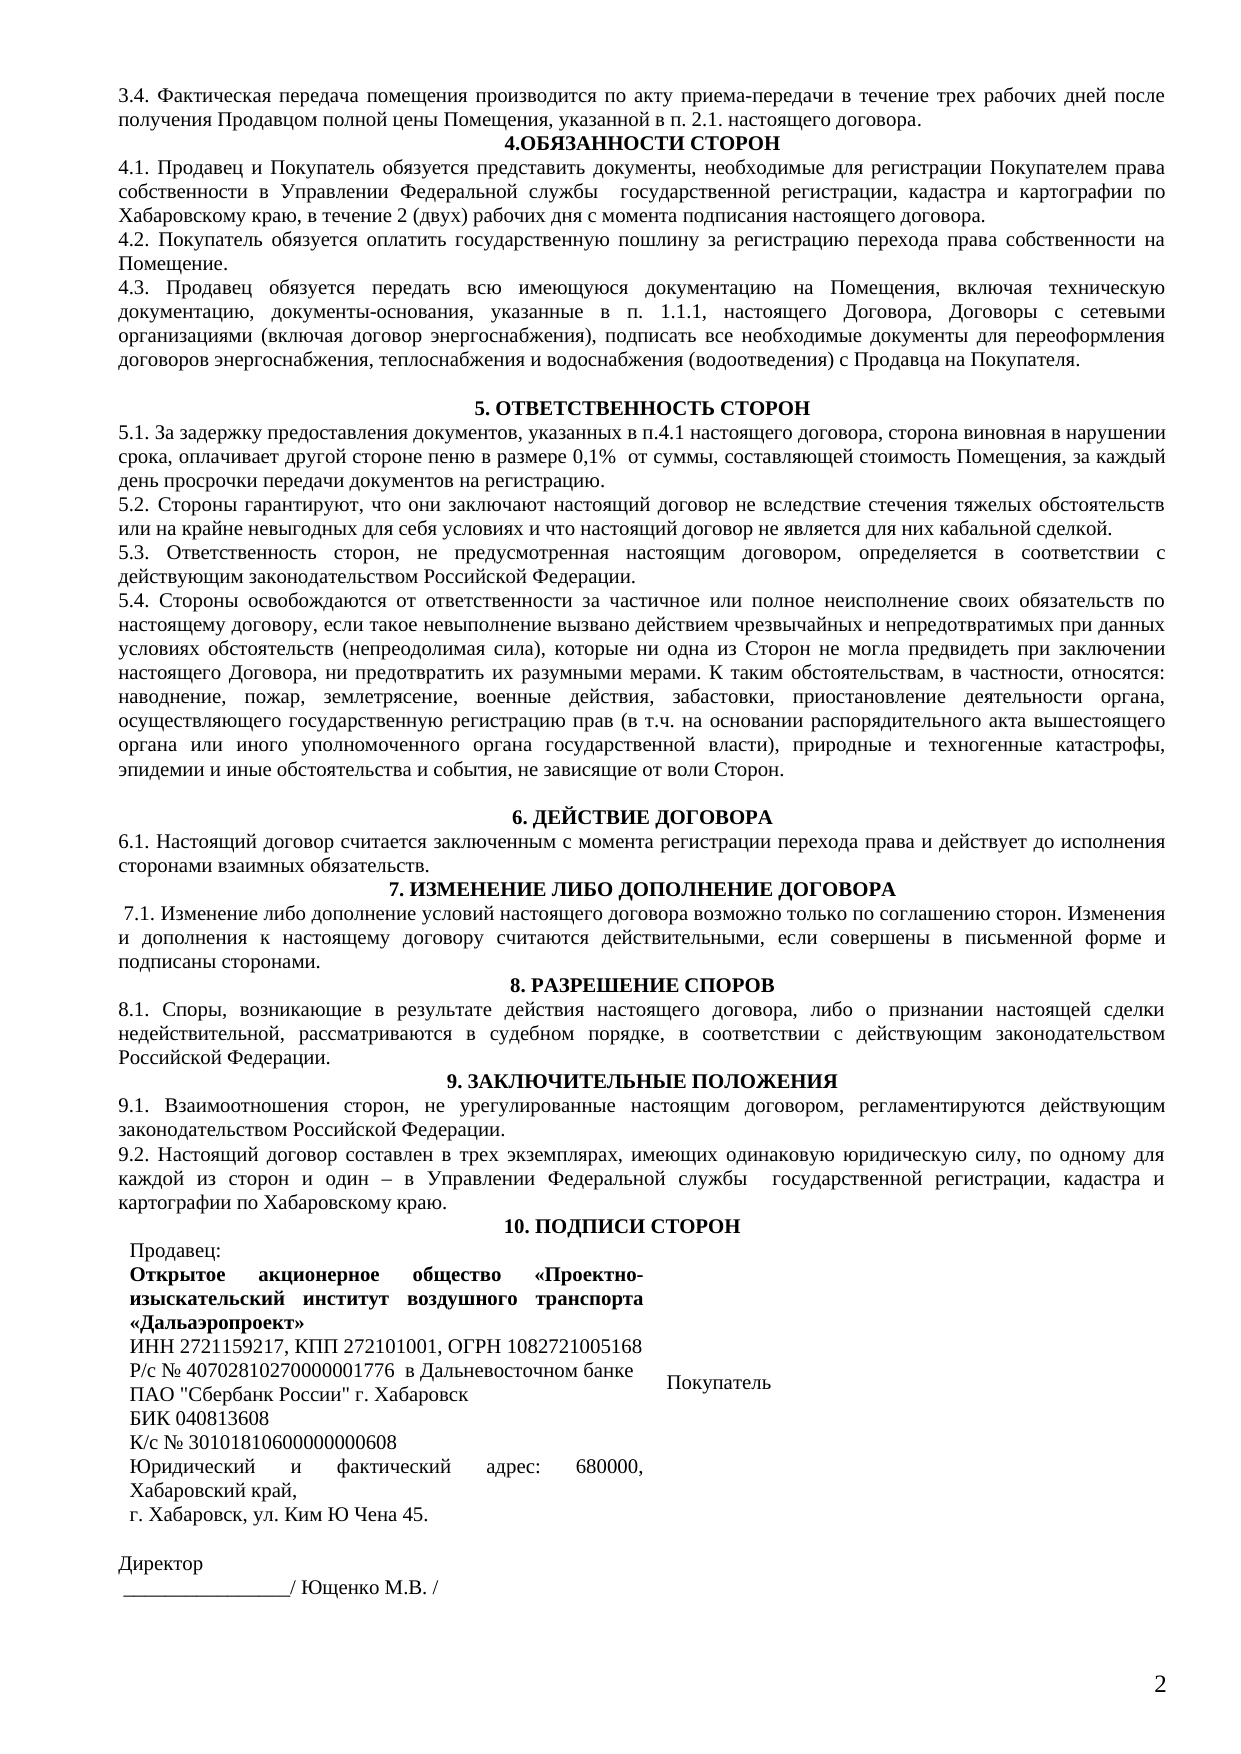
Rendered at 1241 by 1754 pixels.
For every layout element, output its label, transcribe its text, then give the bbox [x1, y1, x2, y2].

text Директор [118, 1551, 1167, 1574]
text 5. ОТВЕТСТВЕННОСТЬ СТОРОН [118, 396, 1167, 419]
text 6.1. Настоящий договор считается заключенным с момента регистрации перехода права и действует до исполнения сторонами взаимных обязательств. [118, 829, 1167, 877]
text 8. РАЗРЕШЕНИЕ СПОРОВ [118, 973, 1167, 997]
text 4.3. Продавец обязуется передать всю имеющуюся документацию на Помещения, включая техническую документацию, документы-основания, указанные в п. 1.1.1, настоящего Договора, Договоры с сетевыми организациями (включая договор энергоснабжения), подписать все необходимые документы для переоформления договоров энергоснабжения, теплоснабжения и водоснабжения (водоотведения) с Продавца на Покупателя. [118, 275, 1167, 371]
text 5.1. За задержку предоставления документов, указанных в п.4.1 настоящего договора, сторона виновная в нарушении срока, оплачивает другой стороне пеню в размере 0,1% от суммы, составляющей стоимость Помещения, за каждый день просрочки передачи документов на регистрацию. [118, 419, 1167, 492]
text 5.4. Стороны освобождаются от ответственности за частичное или полное неисполнение своих обязательств по настоящему договору, если такое невыполнение вызвано действием чрезвычайных и непредотвратимых при данных условиях обстоятельств (непреодолимая сила), которые ни одна из Сторон не могла предвидеть при заключении настоящего Договора, ни предотвратить их разумными мерами. К таким обстоятельствам, в частности, относятся: наводнение, пожар, землетрясение, военные действия, забастовки, приостановление деятельности органа, осуществляющего государственную регистрацию прав (в т.ч. на основании распорядительного акта вышестоящего органа или иного уполномоченного органа государственной власти), природные и техногенные катастрофы, эпидемии и иные обстоятельства и события, не зависящие от воли Сторон. [118, 588, 1167, 781]
text 4.1. Продавец и Покупатель обязуется представить документы, необходимые для регистрации Покупателем права собственности в Управлении Федеральной службы государственной регистрации, кадастра и картографии по Хабаровскому краю, в течение 2 (двух) рабочих дня с момента подписания настоящего договора. [118, 155, 1167, 227]
text 5.2. Стороны гарантируют, что они заключают настоящий договор не вследствие стечения тяжелых обстоятельств или на крайне невыгодных для себя условиях и что настоящий договор не является для них кабальной сделкой. [118, 492, 1167, 540]
text 4.ОБЯЗАННОСТИ СТОРОН [118, 131, 1167, 155]
table_header Продавец: Открытое акционерное общество «Проектно-изыскательский институт воздушного транспорта «Дальаэропроект» ИНН 2721159217, КПП 272101001, ОГРН 1082721005168 Р/с № 40702810270000001776 в Дальневосточном банке ПАО "Сбербанк России" г. Хабаровск БИК 040813608 К/с № 30101810600000000608 Юридический и фактический адрес: 680000, Хабаровский край, г. Хабаровск, ул. Ким Ю Чена 45. [118, 1238, 655, 1551]
text 4.2. Покупатель обязуется оплатить государственную пошлину за регистрацию перехода права собственности на Помещение. [118, 227, 1167, 275]
text 9.1. Взаимоотношения сторон, не урегулированные настоящим договором, регламентируются действующим законодательством Российской Федерации. [118, 1093, 1167, 1141]
text 8.1. Споры, возникающие в результате действия настоящего договора, либо о признании настоящей сделки недействительной, рассматриваются в судебном порядке, в соответствии с действующим законодательством Российской Федерации. [118, 997, 1167, 1069]
text 7.1. Изменение либо дополнение условий настоящего договора возможно только по соглашению сторон. Изменения и дополнения к настоящему договору считаются действительными, если совершены в письменной форме и подписаны сторонами. [118, 901, 1167, 973]
text 9.2. Настоящий договор составлен в трех экземплярах, имеющих одинаковую юридическую силу, по одному для каждой из сторон и один – в Управлении Федеральной службы государственной регистрации, кадастра и картографии по Хабаровскому краю. [118, 1141, 1167, 1214]
text 6. ДЕЙСТВИЕ ДОГОВОРА [118, 804, 1167, 829]
text 7. ИЗМЕНЕНИЕ ЛИБО ДОПОЛНЕНИЕ ДОГОВОРА [118, 877, 1167, 901]
text 5.3. Ответственность сторон, не предусмотренная настоящим договором, определяется в соответствии с действующим законодательством Российской Федерации. [118, 540, 1167, 588]
text 10. ПОДПИСИ СТОРОН [118, 1214, 1167, 1238]
table_header Покупатель [655, 1238, 1178, 1551]
text ________________/ Ющенко М.В. / [118, 1574, 1167, 1599]
text 9. ЗАКЛЮЧИТЕЛЬНЫЕ ПОЛОЖЕНИЯ [118, 1069, 1167, 1093]
text 3.4. Фактическая передача помещения производится по акту приема-передачи в течение трех рабочих дней после получения Продавцом полной цены Помещения, указанной в п. 2.1. настоящего договора. [118, 83, 1167, 131]
